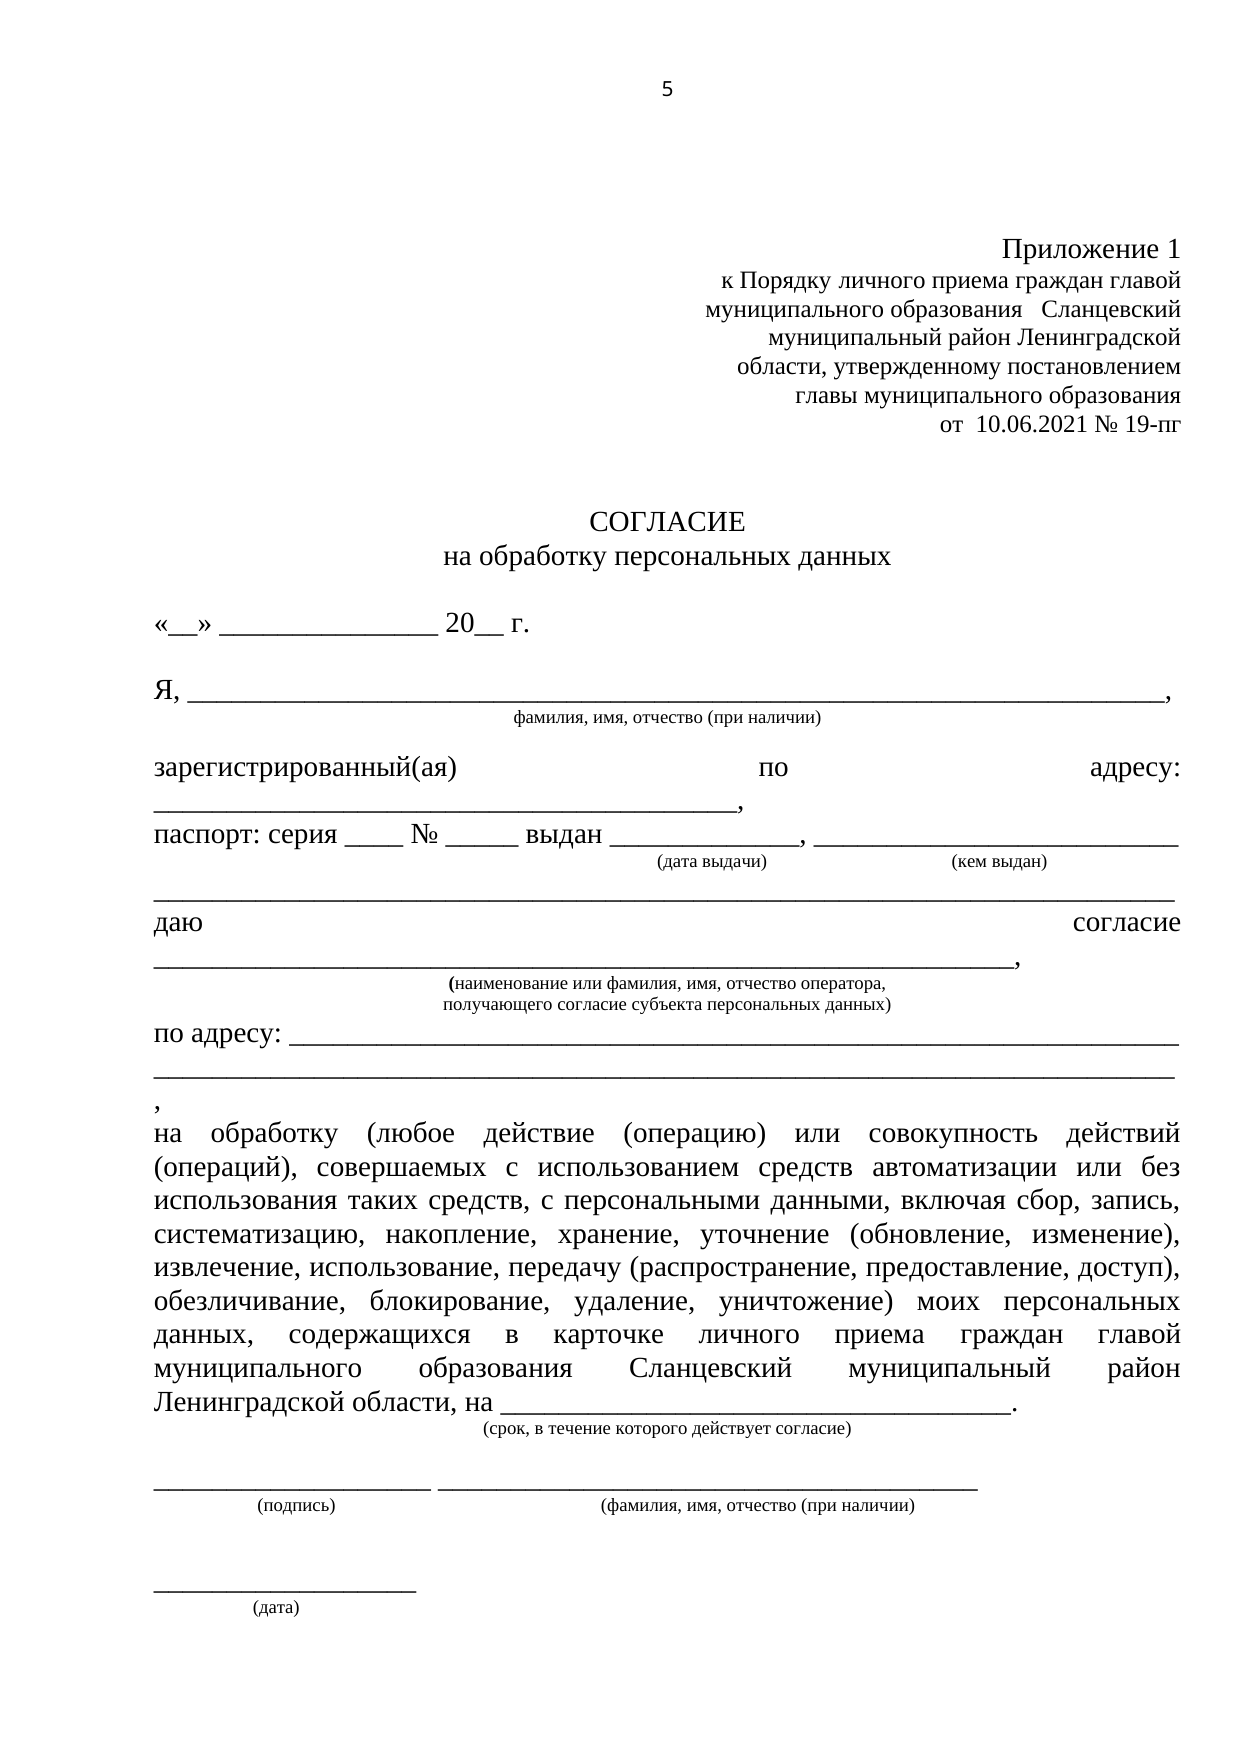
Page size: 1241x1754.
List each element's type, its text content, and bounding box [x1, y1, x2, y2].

text к Порядку личного приема граждан главой муниципального образования Сланцевский муниципальный район Ленинградской области, утвержденному постановлением главы муниципального образования [685, 265, 1181, 409]
text Приложение 1 [685, 231, 1181, 265]
text ______________________________________________________________________, [153, 1048, 1181, 1115]
text ______________________________________________________________________ [153, 871, 1181, 904]
text (дата) [153, 1596, 399, 1617]
text получающего согласие субъекта персональных данных) [153, 993, 1181, 1015]
text (срок, в течение которого действует согласие) [153, 1417, 1181, 1439]
text (подпись) (фамилия, имя, отчество (при наличии) [257, 1494, 1181, 1516]
text __________________ [153, 1562, 1181, 1596]
text (наименование или фамилия, имя, отчество оператора, [153, 972, 1181, 993]
text зарегистрированный(ая) по адресу: ________________________________________, [153, 749, 1181, 816]
text даю согласие ___________________________________________________________, [153, 904, 1181, 972]
text паспорт: серия ____ № _____ выдан _____________, _________________________ [153, 816, 1181, 849]
text (дата выдачи) (кем выдан) [523, 849, 1181, 871]
text ___________________ _____________________________________ [153, 1460, 1181, 1494]
text фамилия, имя, отчество (при наличии) [153, 706, 1181, 727]
text Я, ___________________________________________________________________, [153, 672, 1181, 706]
text «__» _______________ 20__ г. [153, 605, 1181, 639]
text от 10.06.2021 № 19-пг [685, 409, 1181, 437]
text по адресу: _____________________________________________________________ [153, 1015, 1181, 1048]
text на обработку (любое действие (операцию) или совокупность действий (операций), совершаемых с использованием средств автоматизации или без использования таких средств, с персональными данными, включая сбор, запись, систематизацию, накопление, хранение, уточнение (обновление, изменение), извлечение, использование, передачу (распространение, предоставление, доступ), обезличивание, блокирование, удаление, уничтожение) моих персональных данных, содержащихся в карточке личного приема граждан главой муниципального образования Сланцевский муниципальный район Ленинградской области, на ___________________________________. [153, 1115, 1181, 1417]
text на обработку персональных данных [153, 538, 1181, 572]
text СОГЛАСИЕ [153, 504, 1181, 538]
